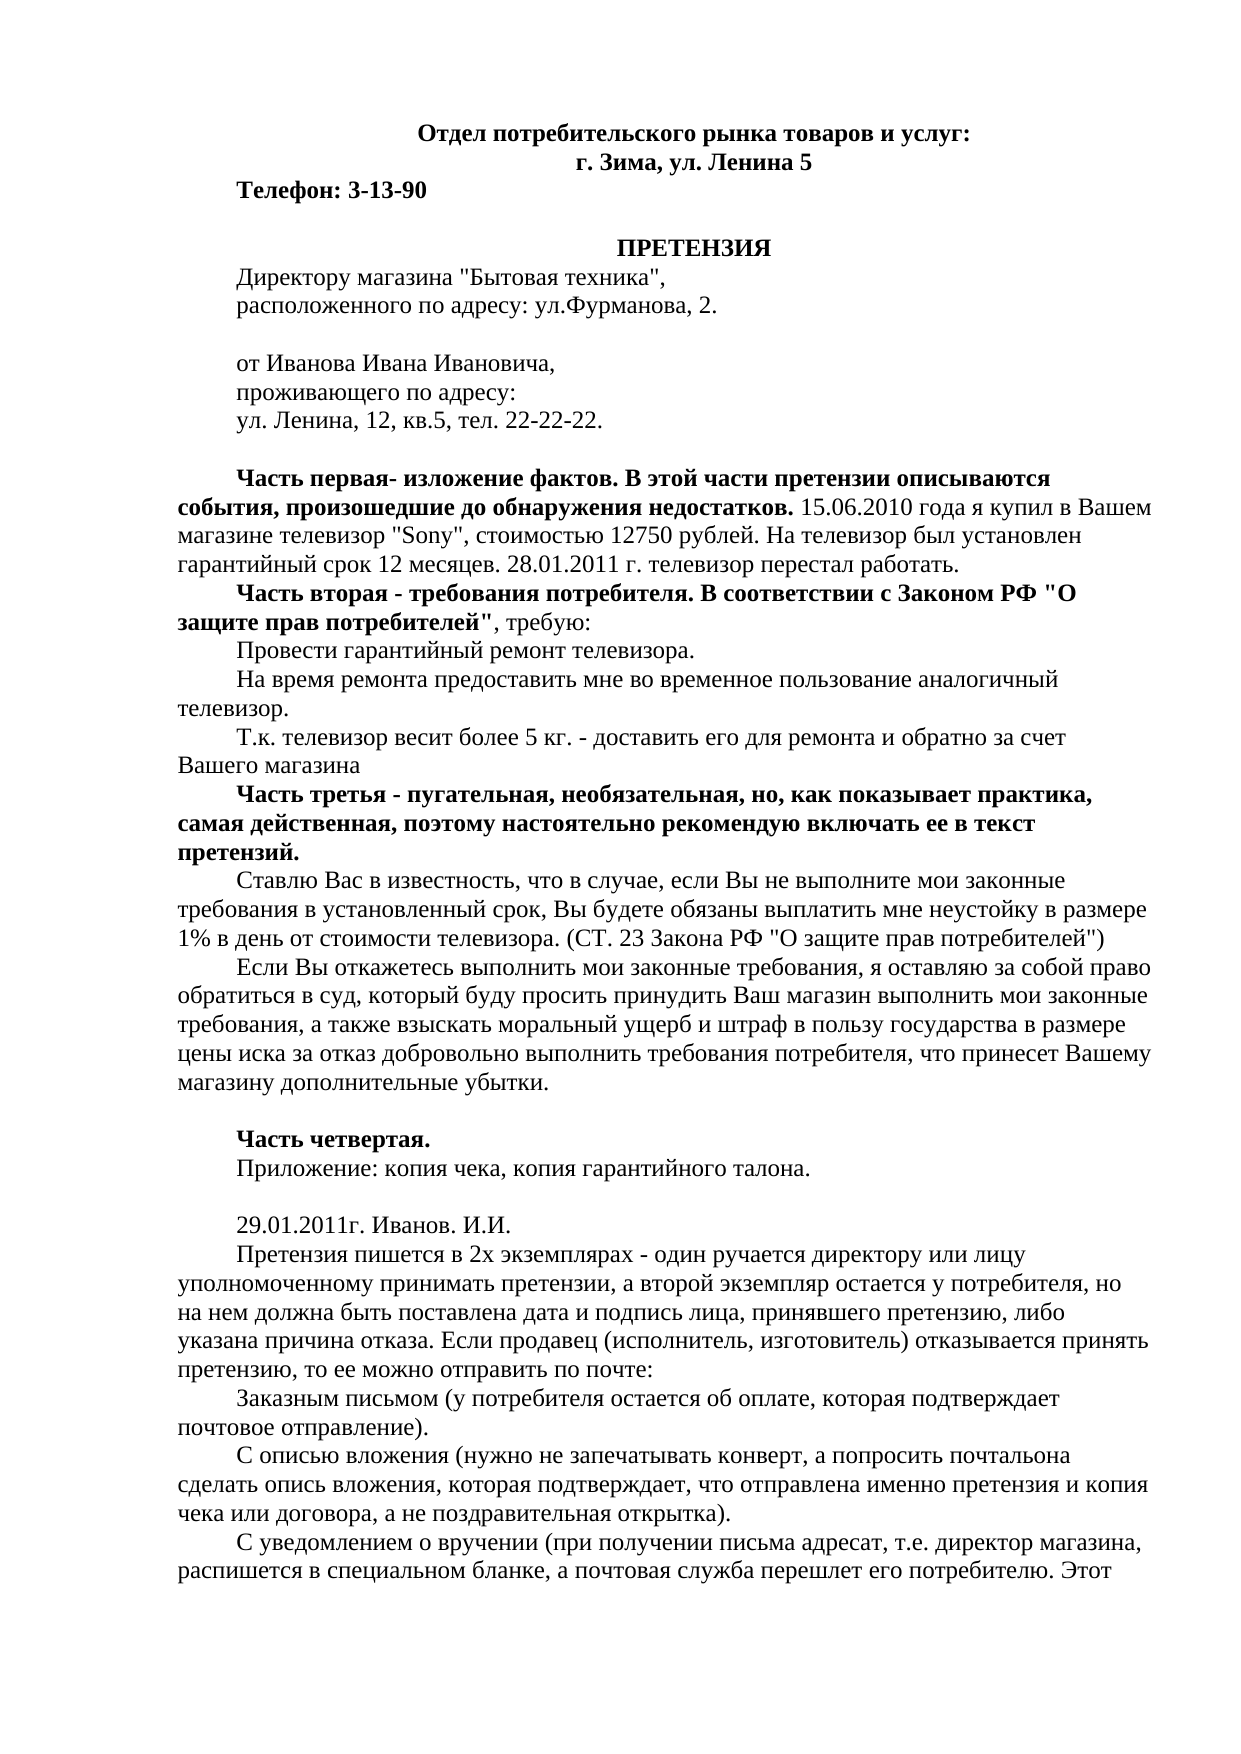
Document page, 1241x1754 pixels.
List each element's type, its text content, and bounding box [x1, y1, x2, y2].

text Телефон: 3-13-90 [177, 176, 1152, 204]
text расположенного по адресу: ул.Фурманова, 2. [177, 291, 1152, 319]
text На время ремонта предоставить мне во временное пользование аналогичный телевизор. [177, 664, 1152, 722]
text Если Вы откажетесь выполнить мои законные требования, я оставляю за собой право обратиться в суд, который буду просить принудить Ваш магазин выполнить мои законные требования, а также взыскать моральный ущерб и штраф в пользу государства в размере цены иска за отказ добровольно выполнить требования потребителя, что принесет Вашему магазину дополнительные убытки. [177, 952, 1152, 1096]
text от Иванова Ивана Ивановича, [177, 348, 1152, 377]
text Ставлю Вас в известность, что в случае, если Вы не выполните мои законные требования в установленный срок, Вы будете обязаны выплатить мне неустойку в размере 1% в день от стоимости телевизора. (СТ. 23 Закона РФ "О защите прав потребителей") [177, 866, 1152, 952]
text Часть четвертая. [177, 1124, 1152, 1153]
text Часть вторая - требования потребителя. В соответствии с Законом РФ "О защите прав потребителей", требую: [177, 578, 1152, 636]
text г. Зима, ул. Ленина 5 [177, 147, 1152, 176]
text ПРЕТЕНЗИЯ [177, 233, 1152, 262]
text Претензия пишется в 2х экземплярах - один ручается директору или лицу уполномоченному принимать претензии, а второй экземпляр остается у потребителя, но на нем должна быть поставлена дата и подпись лица, принявшего претензию, либо указана причина отказа. Если продавец (исполнитель, изготовитель) отказывается принять претензию, то ее можно отправить по почте: [177, 1239, 1152, 1383]
text ул. Ленина, 12, кв.5, тел. 22-22-22. [177, 406, 1152, 434]
text Отдел потребительского рынка товаров и услуг: [177, 118, 1152, 147]
text Т.к. телевизор весит более 5 кг. - доставить его для ремонта и обратно за счет Вашего магазина [177, 722, 1152, 779]
text Директору магазина "Бытовая техника", [177, 262, 1152, 291]
text Провести гарантийный ремонт телевизора. [177, 636, 1152, 664]
text Приложение: копия чека, копия гарантийного талона. [177, 1153, 1152, 1182]
text Часть третья - пугательная, необязательная, но, как показывает практика, самая действенная, поэтому настоятельно рекомендую включать ее в текст претензий. [177, 779, 1152, 866]
text С описью вложения (нужно не запечатывать конверт, а попросить почтальона сделать опись вложения, которая подтверждает, что отправлена именно претензия и копия чека или договора, а не поздравительная открытка). [177, 1441, 1152, 1527]
text 29.01.2011г. Иванов. И.И. [177, 1211, 1152, 1239]
text Часть первая- изложение фактов. В этой части претензии описываются события, произошедшие до обнаружения недостатков. 15.06.2010 года я купил в Вашем магазине телевизор "Sony", стоимостью 12750 рублей. На телевизор был установлен гарантийный срок 12 месяцев. 28.01.2011 г. телевизор перестал работать. [177, 463, 1152, 578]
text проживающего по адресу: [177, 377, 1152, 406]
text Заказным письмом (у потребителя остается об оплате, которая подтверждает почтовое отправление). [177, 1383, 1152, 1441]
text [177, 1527, 1152, 1584]
